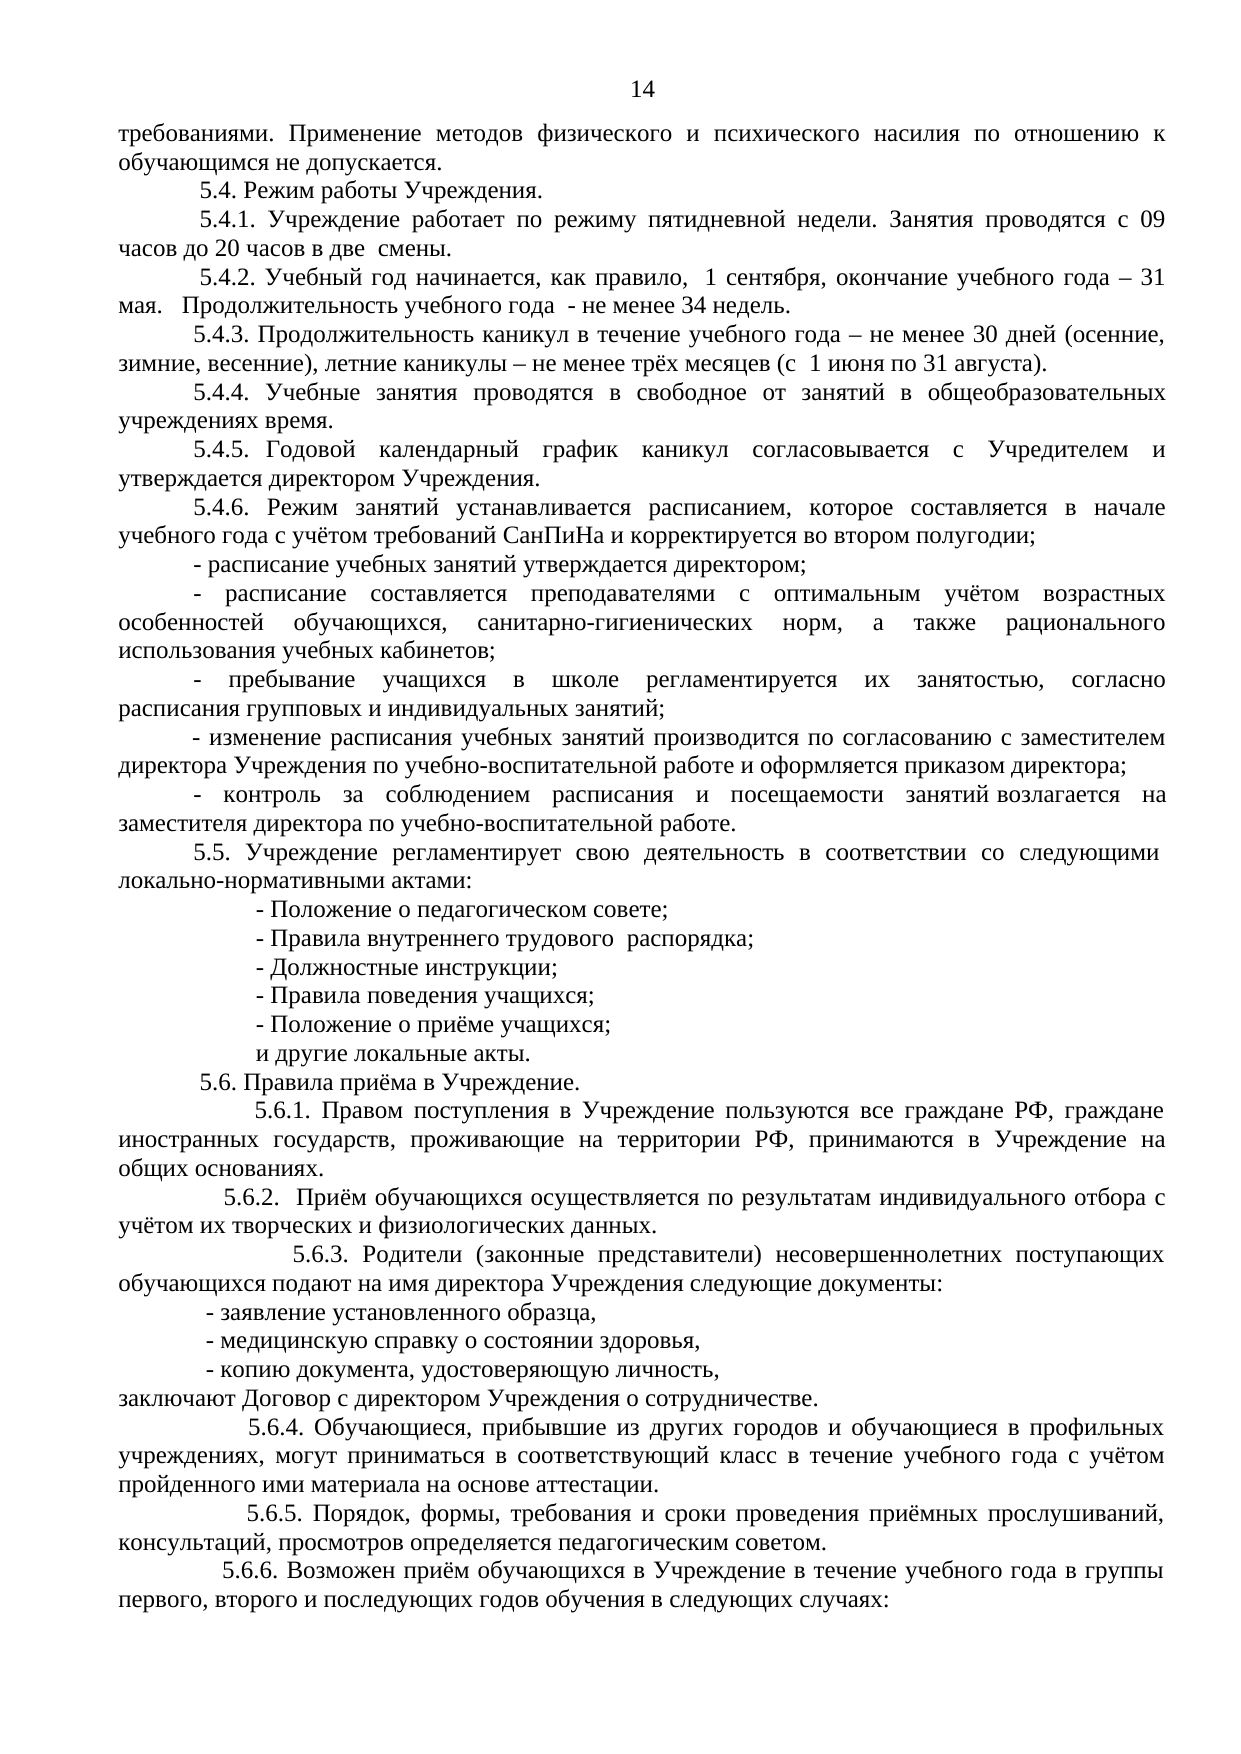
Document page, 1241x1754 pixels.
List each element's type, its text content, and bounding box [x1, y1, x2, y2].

text 5.6.5. Порядок, формы, требования и сроки проведения приёмных прослушиваний, консультаций, просмотров определяется педагогическим советом. [118, 1498, 1167, 1556]
text заключают Договор с директором Учреждения о сотрудничестве. [118, 1383, 1167, 1412]
text 5.6.2. Приём обучающихся осуществляется по результатам индивидуального отбора с учётом их творческих и физиологических данных. [118, 1182, 1167, 1239]
text 5.4.4. Учебные занятия проводятся в свободное от занятий в общеобразовательных учреждениях время. [118, 377, 1167, 434]
text 5.6.3. Родители (законные представители) несовершеннолетних поступающих обучающихся подают на имя директора Учреждения следующие документы: [118, 1239, 1167, 1297]
text - пребывание учащихся в школе регламентируется их занятостью, согласно расписания групповых и индивидуальных занятий; [118, 664, 1167, 722]
text - Правила поведения учащихся; [231, 981, 1167, 1009]
text 5.4.3. Продолжительность каникул в течение учебного года – не менее 30 дней (осенние, зимние, весенние), летние каникулы – не менее трёх месяцев (с 1 июня по 31 августа). [118, 319, 1167, 377]
text - расписание составляется преподавателями с оптимальным учётом возрастных особенностей обучающихся, санитарно-гигиенических норм, а также рационального использования учебных кабинетов; [118, 578, 1167, 664]
text 5.4.5. Годовой календарный график каникул согласовывается с Учредителем и утверждается директором Учреждения. [118, 434, 1167, 492]
text - Положение о приёме учащихся; [231, 1009, 1167, 1038]
text - копию документа, удостоверяющую личность, [118, 1354, 1167, 1383]
text - контроль за соблюдением расписания и посещаемости занятий возлагается на заместителя директора по учебно-воспитательной работе. [118, 779, 1167, 837]
text - расписание учебных занятий утверждается директором; [118, 549, 1167, 578]
text - изменение расписания учебных занятий производится по согласованию с заместителем директора Учреждения по учебно-воспитательной работе и оформляется приказом директора; [118, 722, 1167, 779]
text 5.4.2. Учебный год начинается, как правило, 1 сентября, окончание учебного года – 31 мая. Продолжительность учебного года - не менее 34 недель. [118, 262, 1167, 319]
text - Должностные инструкции; [231, 952, 1167, 981]
text 5.4.1. Учреждение работает по режиму пятидневной недели. Занятия проводятся с 09 часов до 20 часов в две смены. [118, 204, 1167, 262]
text 5.6.4. Обучающиеся, прибывшие из других городов и обучающиеся в профильных учреждениях, могут приниматься в соответствующий класс в течение учебного года с учётом пройденного ими материала на основе аттестации. [118, 1412, 1167, 1498]
text 5.4.6. Режим занятий устанавливается расписанием, которое составляется в начале учебного года с учётом требований СанПиНа и корректируется во втором полугодии; [118, 492, 1167, 549]
text - заявление установленного образца, [118, 1297, 1167, 1326]
text - медицинскую справку о состоянии здоровья, [118, 1326, 1167, 1354]
text 5.6. Правила приёма в Учреждение. [118, 1067, 1167, 1096]
text 5.6.1. Правом поступления в Учреждение пользуются все граждане РФ, граждане иностранных государств, проживающие на территории РФ, принимаются в Учреждение на общих основаниях. [118, 1096, 1167, 1182]
text - Положение о педагогическом совете; [231, 894, 1167, 923]
text 5.5. Учреждение регламентирует свою деятельность в соответствии со следующими локально-нормативными актами: [118, 837, 1167, 894]
text и другие локальные акты. [231, 1038, 1167, 1067]
text 5.6.6. Возможен приём обучающихся в Учреждение в течение учебного года в группы первого, второго и последующих годов обучения в следующих случаях: [118, 1556, 1167, 1613]
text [118, 118, 1167, 176]
text - Правила внутреннего трудового распорядка; [231, 923, 1167, 952]
text 5.4. Режим работы Учреждения. [118, 176, 1167, 204]
